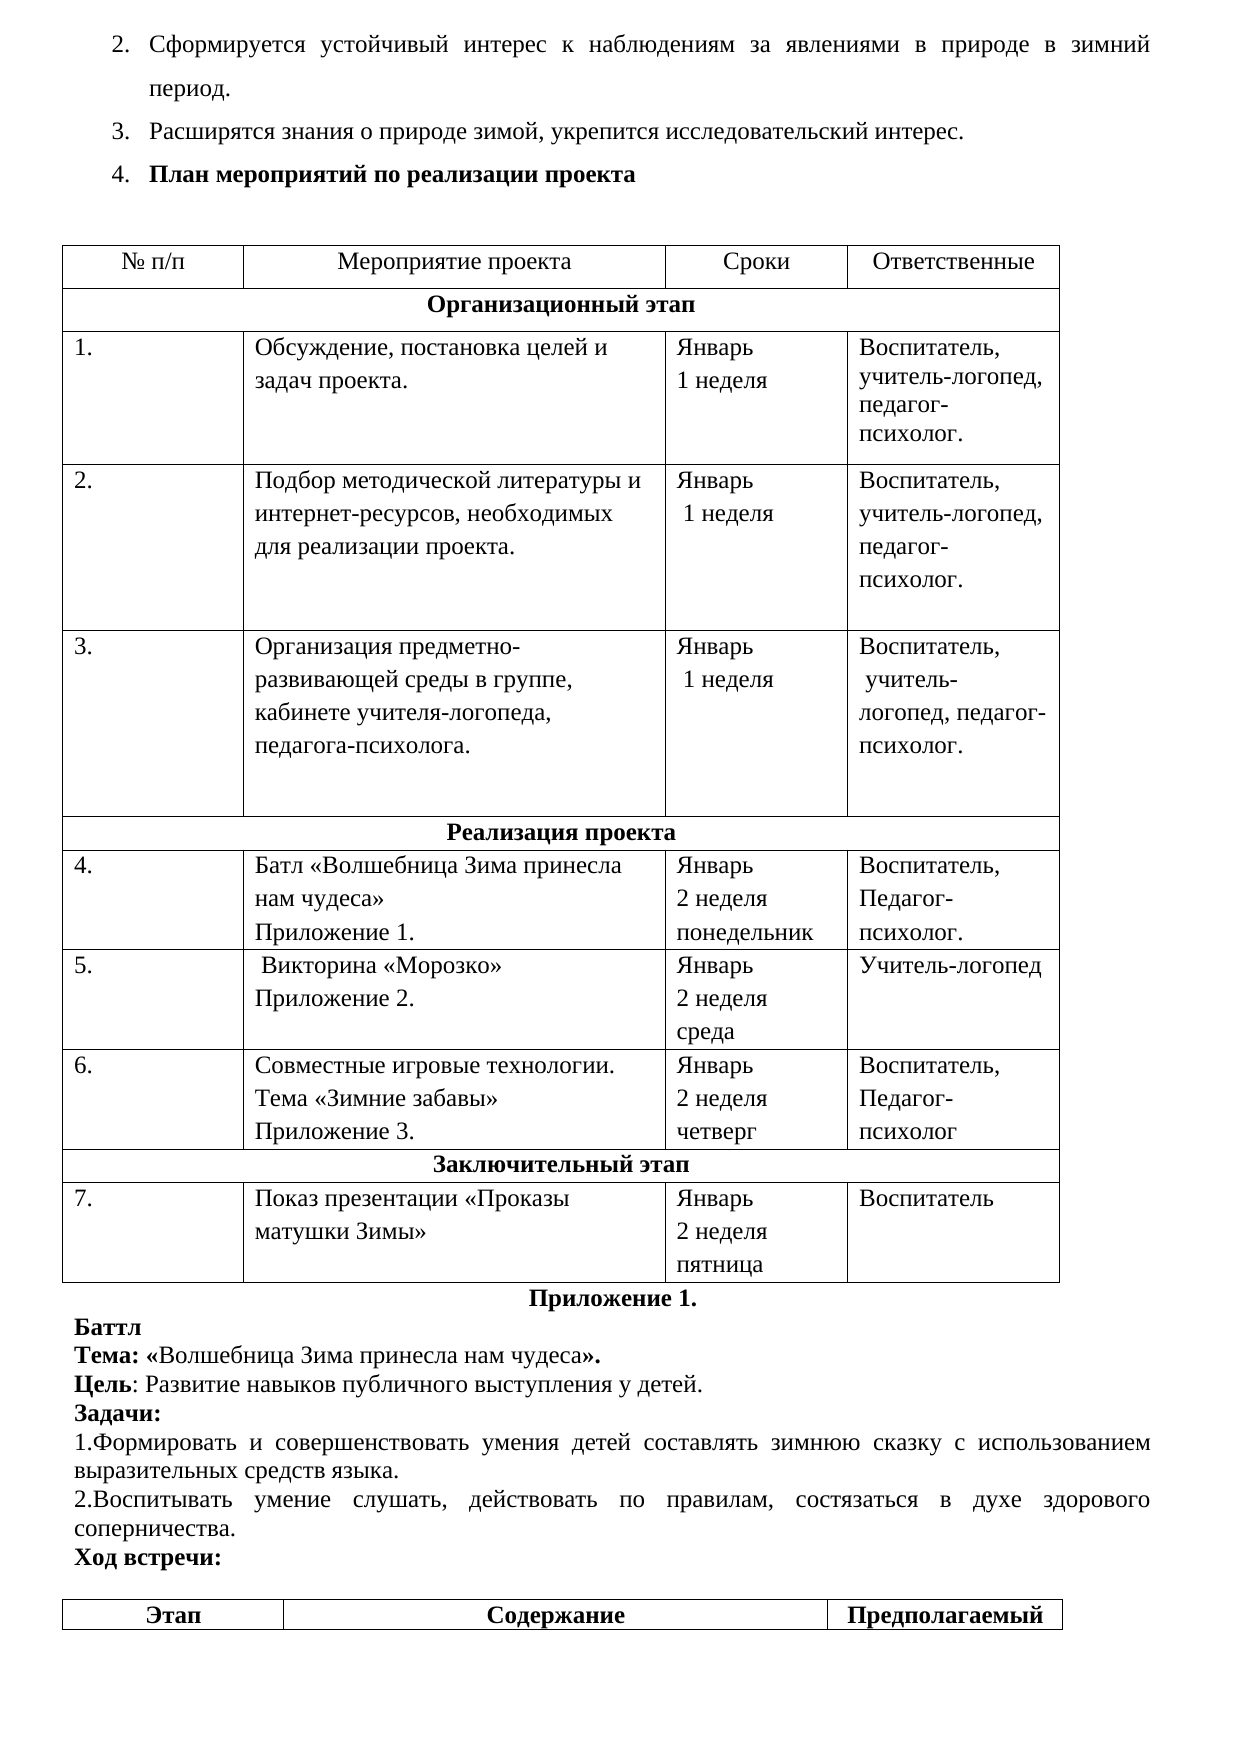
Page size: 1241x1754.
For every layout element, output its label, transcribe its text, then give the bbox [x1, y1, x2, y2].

table_cell Январь 1 неделя [666, 465, 847, 630]
table_cell Воспитатель, Педагог-психолог [848, 1050, 1059, 1148]
table_cell Январь 2 неделя понедельник [666, 851, 847, 949]
table_cell Организация предметно-развивающей среды в группе, кабинете учителя-логопеда, педагога-психолога. [244, 631, 665, 816]
table_cell Показ презентации «Проказы матушки Зимы» [244, 1183, 665, 1282]
table_cell Организационный этап [63, 289, 1059, 331]
table_cell Воспитатель, учитель-логопед, педагог-психолог. [848, 631, 1059, 816]
text 2.Воспитывать умение слушать, действовать по правилам, состязаться в духе здорового соперничества. [74, 1484, 1152, 1542]
table_header № п/п [63, 246, 243, 288]
table_cell Заключительный этап [63, 1150, 1059, 1182]
table_cell Реализация проекта [63, 817, 1059, 849]
table_cell 6. [63, 1050, 243, 1148]
text 1.Формировать и совершенствовать умения детей составлять зимнюю сказку с использованием выразительных средств языка. [74, 1427, 1152, 1484]
table_header Мероприятие проекта [244, 246, 665, 288]
table_cell Воспитатель, учитель-логопед, педагог-психолог. [848, 465, 1059, 630]
table_cell 4. [63, 851, 243, 949]
table_cell Воспитатель, Педагог-психолог. [848, 851, 1059, 949]
table_cell Январь 1 неделя [666, 332, 847, 464]
table_cell 3. [63, 631, 243, 816]
table_cell Январь 2 неделя четверг [666, 1050, 847, 1148]
table_cell 5. [63, 950, 243, 1049]
table_cell Январь 2 неделя среда [666, 950, 847, 1049]
list Сформируется устойчивый интерес к наблюдениям за явлениями в природе в зимний период. [111, 29, 1152, 101]
text Цель: Развитие навыков публичного выступления у детей. [74, 1369, 1152, 1398]
table_header Содержание [284, 1600, 827, 1629]
table_cell Совместные игровые технологии. Тема «Зимние забавы» Приложение 3. [244, 1050, 665, 1148]
list План мероприятий по реализации проекта [111, 159, 1152, 188]
text Баттл [74, 1312, 1152, 1340]
table_cell Воспитатель, учитель-логопед, педагог-психолог. [848, 332, 1059, 464]
table_cell Январь 2 неделя пятница [666, 1183, 847, 1282]
table_cell Подбор методической литературы и интернет-ресурсов, необходимых для реализации проекта. [244, 465, 665, 630]
table_header Ответственные [848, 246, 1059, 288]
table_cell Январь 1 неделя [666, 631, 847, 816]
table_cell 1. [63, 332, 243, 464]
text Приложение 1. [74, 1283, 1152, 1312]
table_cell Викторина «Морозко» Приложение 2. [244, 950, 665, 1049]
table_header Сроки [666, 246, 847, 288]
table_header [828, 1600, 1062, 1629]
table_cell Учитель-логопед [848, 950, 1059, 1049]
table_cell Воспитатель [848, 1183, 1059, 1282]
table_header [63, 1600, 283, 1629]
list Расширятся знания о природе зимой, укрепится исследовательский интерес. [111, 116, 1152, 144]
text Тема: «Волшебница Зима принесла нам чудеса». [74, 1340, 1152, 1369]
text Ход встречи: [74, 1542, 1152, 1570]
text Задачи: [74, 1398, 1152, 1427]
table_cell 2. [63, 465, 243, 630]
table_cell Обсуждение, постановка целей и задач проекта. [244, 332, 665, 464]
table_cell Батл «Волшебница Зима принесла нам чудеса» Приложение 1. [244, 851, 665, 949]
table_cell 7. [63, 1183, 243, 1282]
